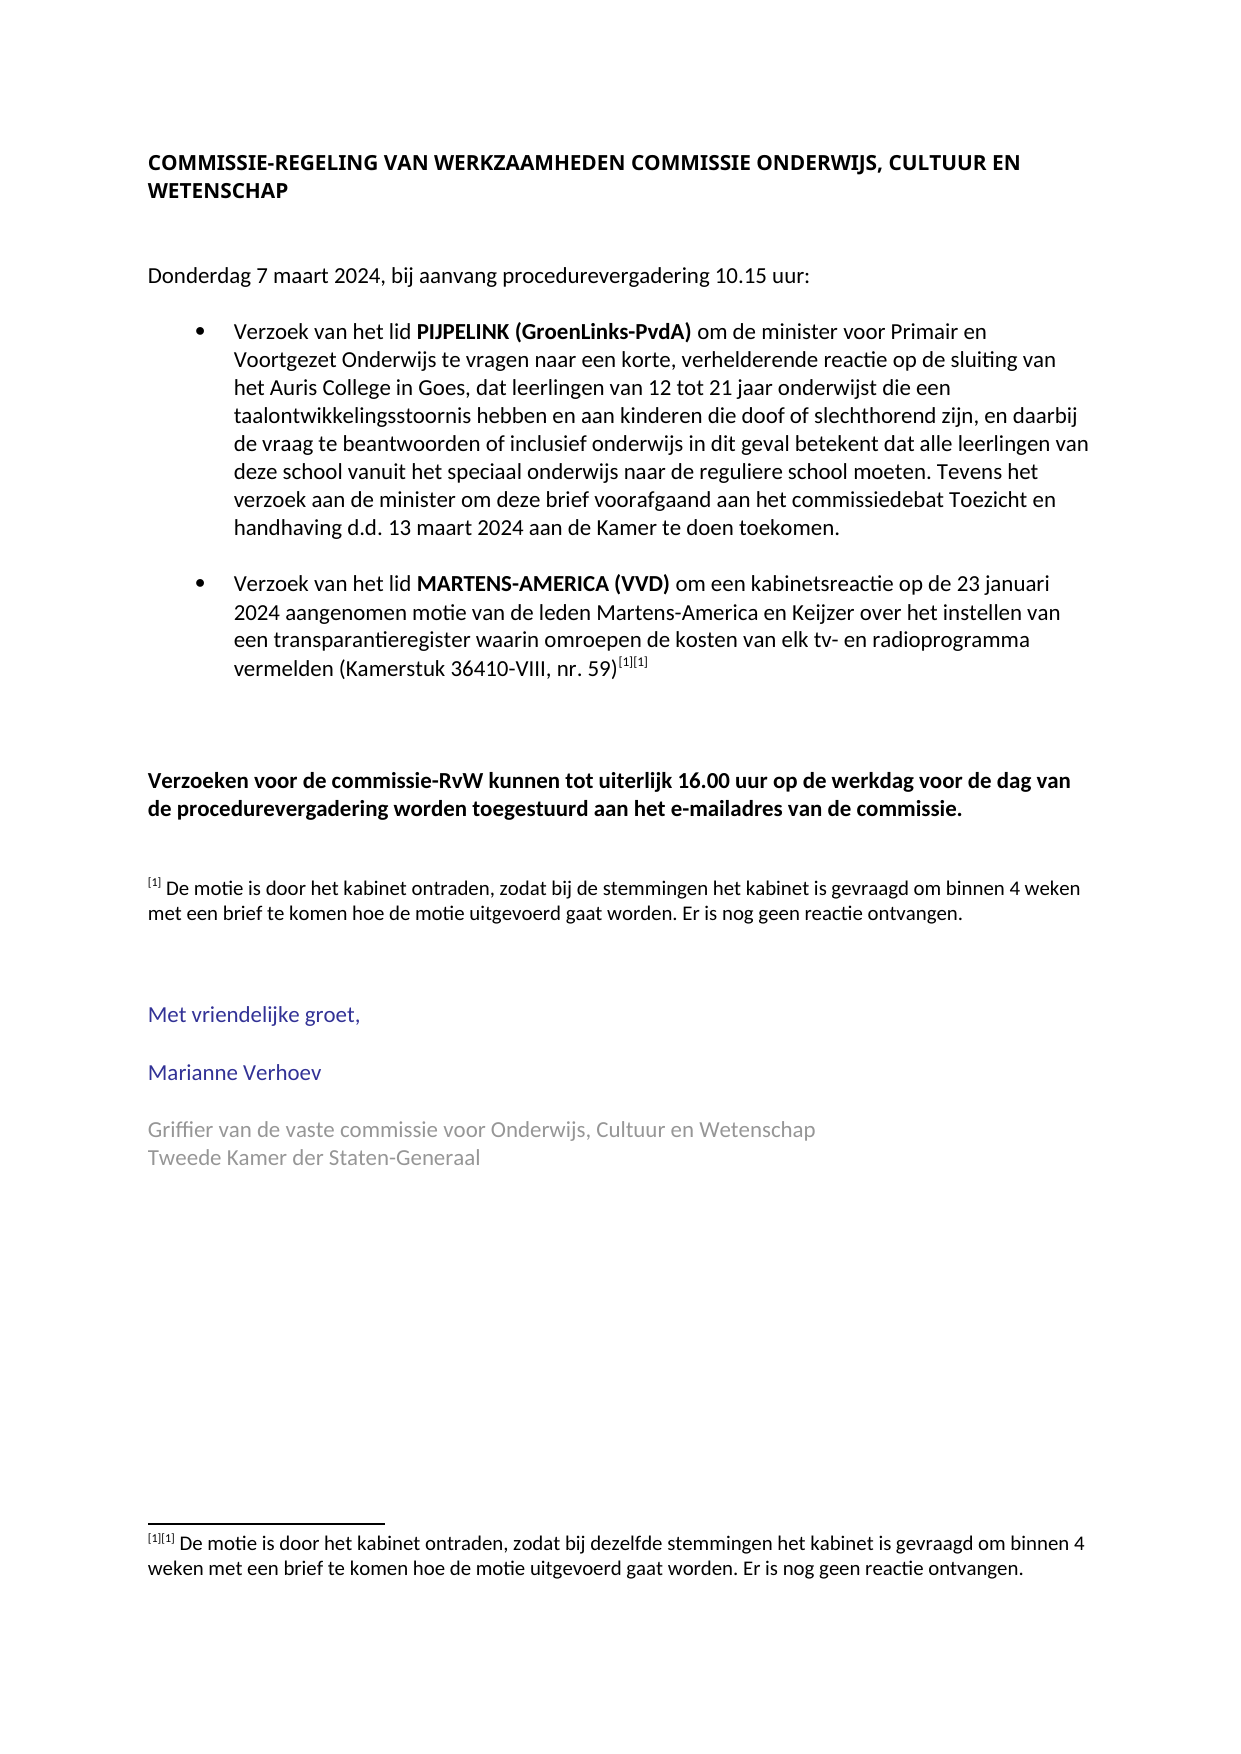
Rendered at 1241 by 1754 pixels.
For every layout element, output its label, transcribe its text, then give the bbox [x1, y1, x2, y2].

text Verzoeken voor de commissie-RvW kunnen tot uiterlijk 16.00 uur op de werkdag voor de dag van de procedurevergadering worden toegestuurd aan het e-mailadres van de commissie. [148, 766, 1093, 822]
text Met vriendelijke groet, [148, 1000, 1093, 1028]
text Marianne Verhoev [148, 1058, 1093, 1086]
text [1] De motie is door het kabinet ontraden, zodat bij de stemmingen het kabinet is gevraagd om binnen 4 weken met een brief te komen hoe de motie uitgevoerd gaat worden. Er is nog geen reactie ontvangen. [148, 875, 1093, 926]
list Verzoek van het lid PIJPELINK (GroenLinks-PvdA) om de minister voor Primair en Voortgezet Onderwijs te vragen naar een korte, verhelderende reactie op de sluiting van het Auris College in Goes, dat leerlingen van 12 tot 21 jaar onderwijst die een taalontwikkelingsstoornis hebben en aan kinderen die doof of slechthorend zijn, en daarbij de vraag te beantwoorden of inclusief onderwijs in dit geval betekent dat alle leerlingen van deze school vanuit het speciaal onderwijs naar de reguliere school moeten. Tevens het verzoek aan de minister om deze brief voorafgaand aan het commissiedebat Toezicht en handhaving d.d. 13 maart 2024 aan de Kamer te doen toekomen. [196, 317, 1093, 542]
text Donderdag 7 maart 2024, bij aanvang procedurevergadering 10.15 uur: [148, 261, 1093, 289]
list Verzoek van het lid MARTENS-AMERICA (VVD) om een kabinetsreactie op de 23 januari 2024 aangenomen motie van de leden Martens-America en Keijzer over het instellen van een transparantieregister waarin omroepen de kosten van elk tv- en radioprogramma vermelden (Kamerstuk 36410-VIII, nr. 59)[1] [196, 569, 1093, 682]
text COMMISSIE-REGELING VAN WERKZAAMHEDEN COMMISSIE ONDERWIJS, CULTUUR EN WETENSCHAP [148, 148, 1093, 204]
text Griffier van de vaste commissie voor Onderwijs, Cultuur en Wetenschap Tweede Kamer der Staten-Generaal [148, 1115, 1093, 1171]
